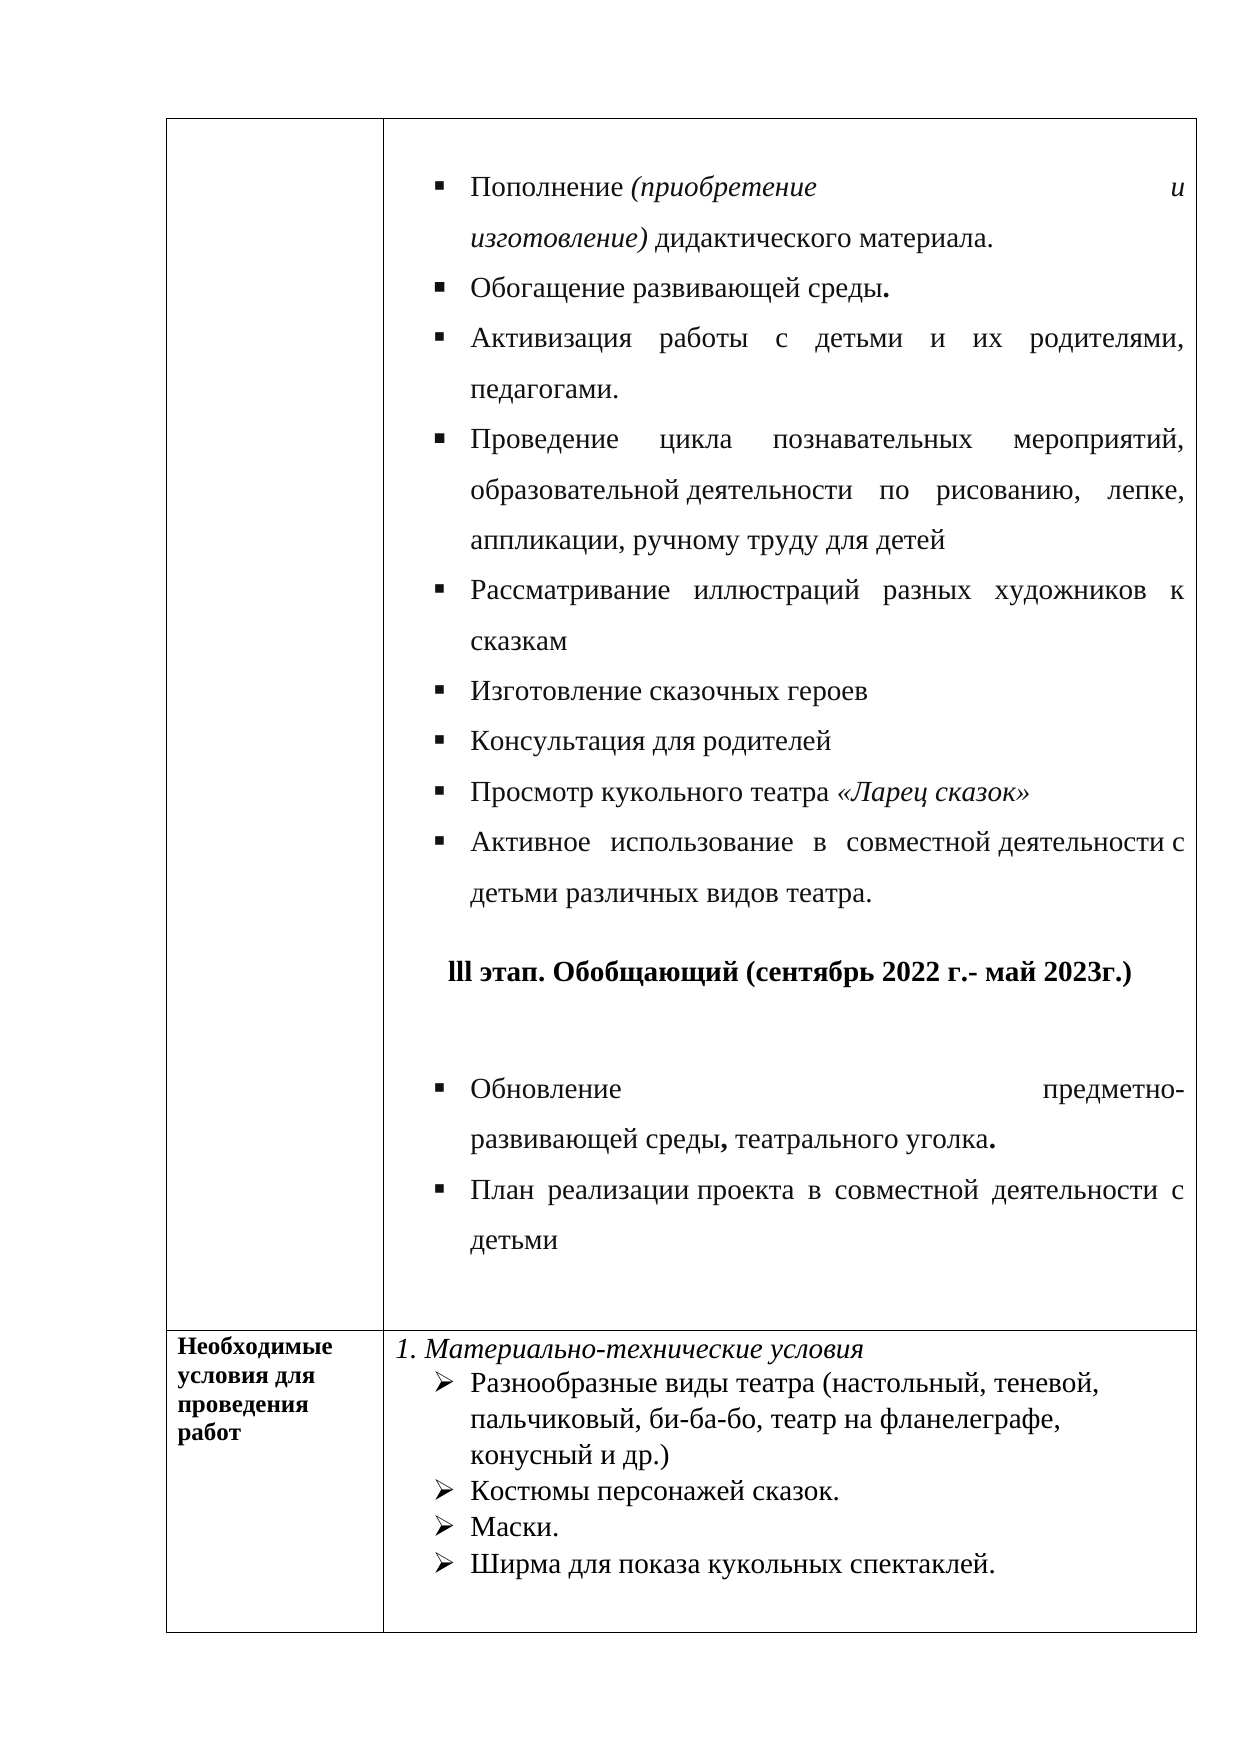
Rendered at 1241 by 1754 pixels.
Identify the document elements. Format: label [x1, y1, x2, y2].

table_cell [384, 119, 1196, 1330]
table_cell [384, 1331, 1196, 1632]
table_cell [167, 119, 383, 1330]
table_cell [167, 1331, 383, 1632]
